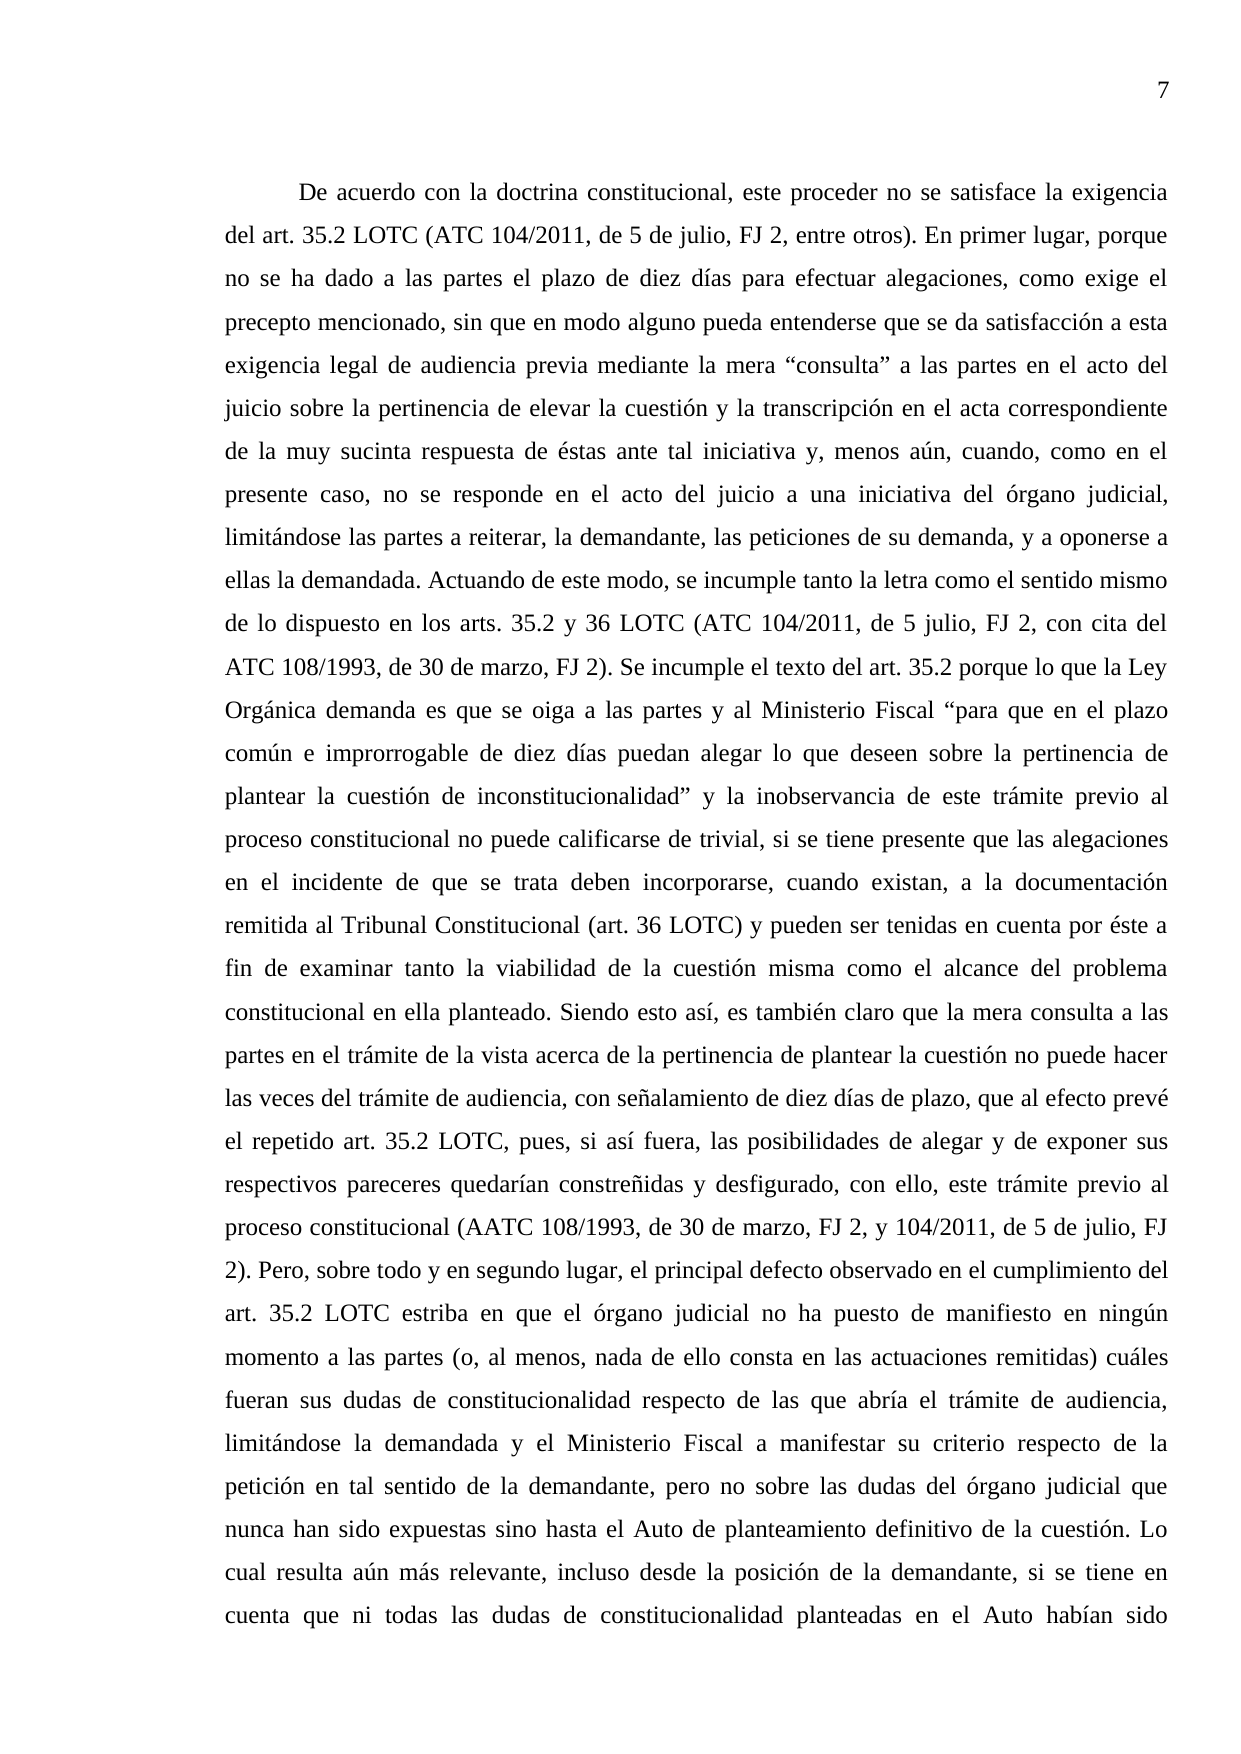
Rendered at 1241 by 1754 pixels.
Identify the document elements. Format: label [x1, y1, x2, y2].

text [224, 177, 1169, 1629]
